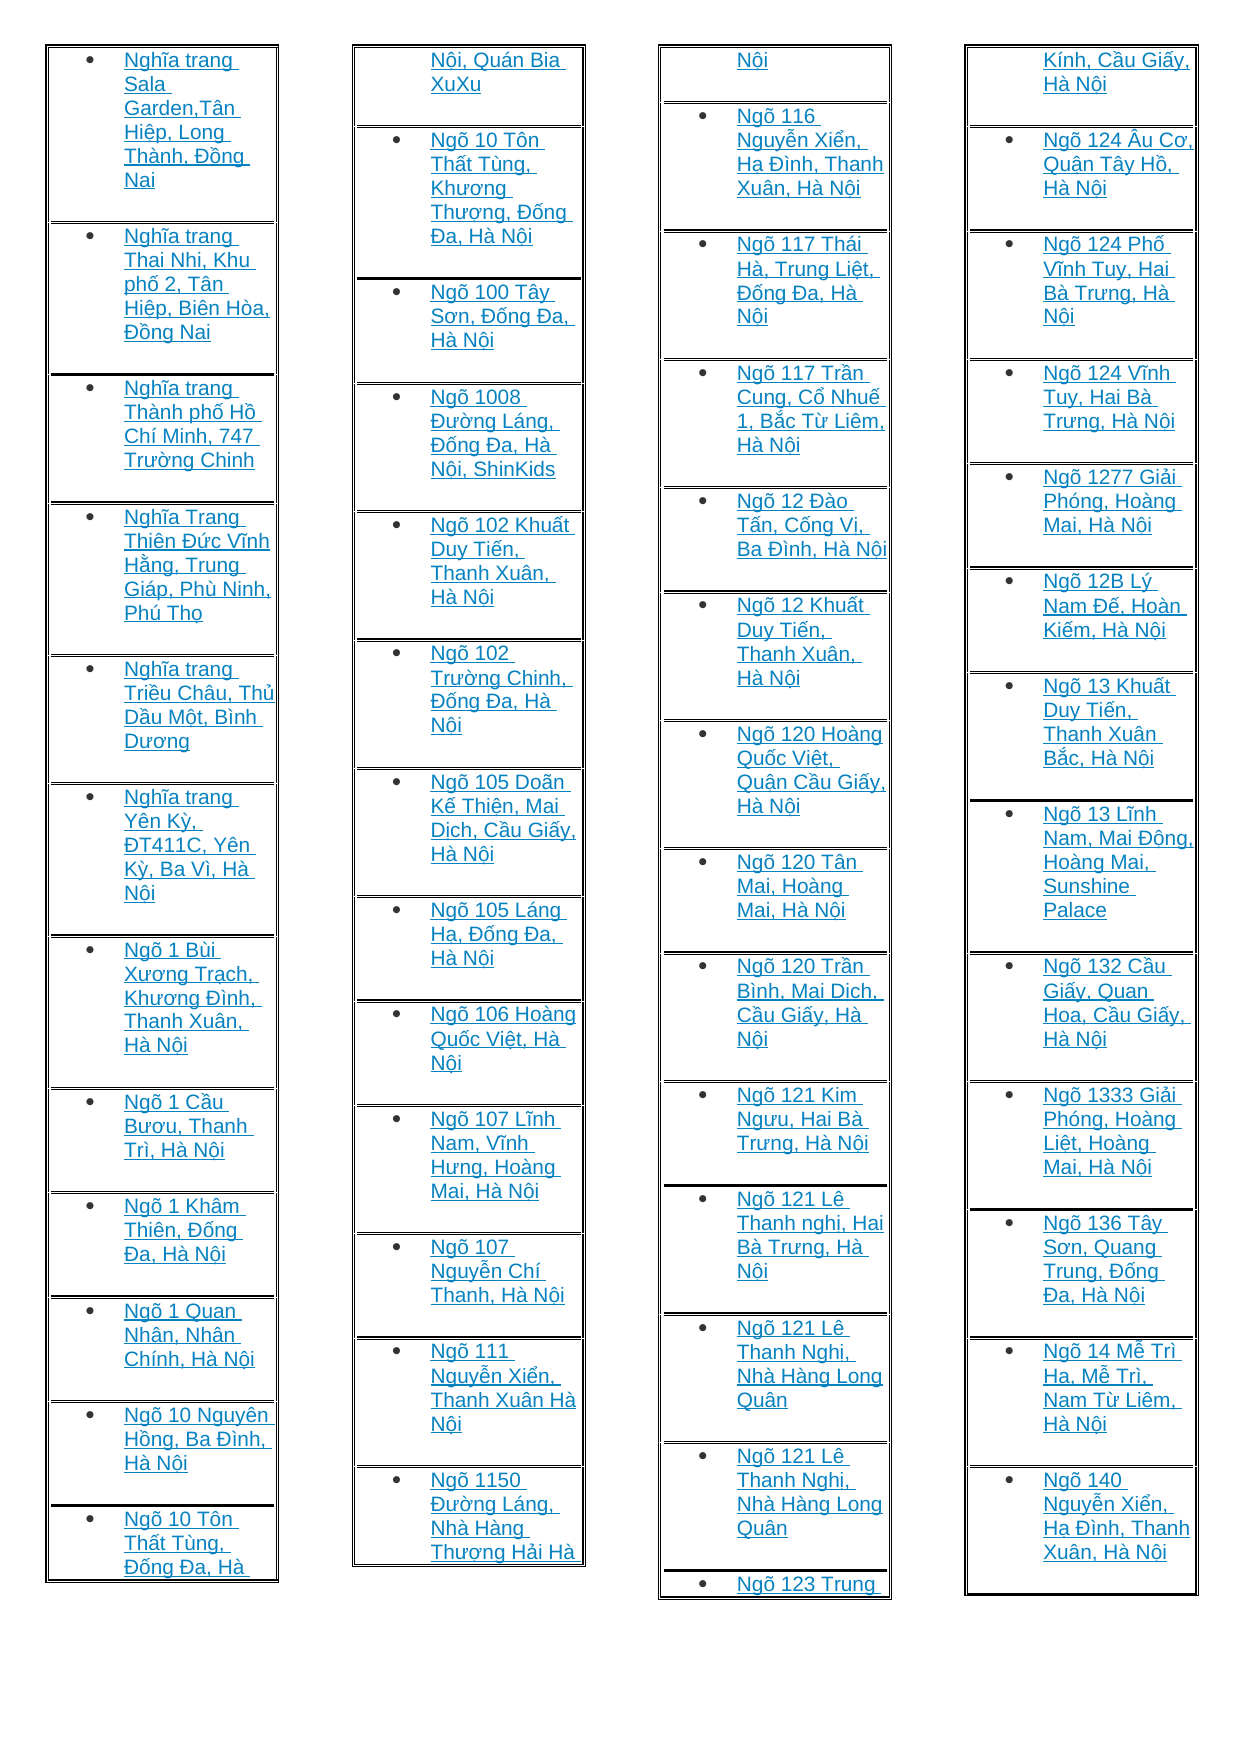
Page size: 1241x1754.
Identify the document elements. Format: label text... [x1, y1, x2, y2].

table_cell Ngõ 14 Mễ Trì Hạ, Mễ Trì, Nam Từ Liêm, Hà Nội [968, 1336, 1196, 1464]
table_cell Ngõ 124 Âu Cơ, Quận Tây Hồ, Hà Nội [966, 125, 1197, 229]
table_cell Ngõ 1 Quan Nhân, Nhân Chính, Hà Nội [49, 1295, 276, 1399]
table_cell Ngõ 136 Tây Sơn, Quang Trung, Đống Đa, Hà Nội [966, 1208, 1197, 1336]
table_cell Ngõ 120 Trần Bình, Mai Dịch, Cầu Giấy, Hà Nội [661, 951, 889, 1079]
table_cell Ngõ 10 Nguyên Hồng, Ba Đình, Hà Nội [49, 1400, 276, 1504]
table_cell Ngõ 13 Khuất Duy Tiến, Thanh Xuân Bắc, Hà Nội [966, 671, 1197, 799]
table_cell Ngõ 12 Đào Tấn, Cống Vị, Ba Đình, Hà Nội [659, 486, 890, 590]
table_cell Ngõ 10 Tôn Thất Tùng, Đống Đa, Hà Nội, Quán Bia XuXu [49, 1504, 276, 1579]
table_cell Ngõ 107 Lĩnh Nam, Vĩnh Hưng, Hoàng Mai, Hà Nội [355, 1104, 583, 1232]
table_cell Ngõ 132 Cầu Giấy, Quan Hoa, Cầu Giấy, Hà Nội [968, 951, 1196, 1079]
table_cell Ngõ 1150 Đường Láng, Nhà Hàng Thượng Hải Hà Nội [661, 48, 889, 101]
table_cell Ngõ 1277 Giải Phóng, Hoàng Mai, Hà Nội [966, 462, 1197, 566]
table_cell Ngõ 1 Khâm Thiên, Đống Đa, Hà Nội [47, 1191, 277, 1295]
table_cell Ngõ 121 Lê Thanh nghị, Hai Bà Trưng, Hà Nội [661, 1184, 889, 1312]
table_cell Ngõ 102 Khuất Duy Tiến, Thanh Xuân, Hà Nội [353, 510, 584, 638]
table_cell Ngõ 10 Tôn Thất Tùng, Khương Thượng, Đống Đa, Hà Nội [353, 125, 584, 277]
table_cell Ngõ 1 Bùi Xương Trạch, Khương Đình, Thanh Xuân, Hà Nội [49, 934, 276, 1086]
table_cell Nghĩa trang Thành phố Hồ Chí Minh, 747 Trường Chinh [47, 373, 277, 501]
table_cell Ngõ 105 Doãn Kế Thiện, Mai Dịch, Cầu Giấy, Hà Nội [355, 766, 583, 895]
table_cell Ngõ 116 Nguyễn Xiển, Hạ Đình, Thanh Xuân, Hà Nội [659, 101, 890, 229]
table_cell Ngõ 124 Vĩnh Tuy, Hai Bà Trưng, Hà Nội [968, 358, 1196, 462]
table_cell Ngõ 123 Trung Kính, Cầu Giấy, Hà Nội [661, 1569, 889, 1596]
table_cell Ngõ 100 Tây Sơn, Đống Đa, Hà Nội [355, 277, 582, 381]
table_cell Ngõ 121 Lê Thanh Nghị, Nhà Hàng Long Quân [661, 1312, 889, 1441]
table_cell Ngõ 117 Trần Cung, Cổ Nhuế 1, Bắc Từ Liêm, Hà Nội [661, 358, 889, 486]
table_cell Ngõ 140 Nguyễn Xiển, Hạ Đình, Thanh Xuân, Hà Nội [968, 1465, 1196, 1593]
table_cell Ngõ 13 Lĩnh Nam, Mai Động, Hoàng Mai, Sunshine Palace [968, 799, 1195, 951]
table_cell Ngõ 120 Tân Mai, Hoàng Mai, Hà Nội [659, 847, 890, 951]
table_cell Ngõ 1150 Đường Láng, Nhà Hàng Thượng Hải Hà Nội [355, 1465, 583, 1564]
table_cell Ngõ 1333 Giải Phóng, Hoàng Liệt, Hoàng Mai, Hà Nội [968, 1080, 1196, 1208]
table_cell Ngõ 107 Nguyễn Chí Thanh, Hà Nội [353, 1232, 584, 1336]
table_cell Ngõ 105 Láng Hạ, Đống Đa, Hà Nội [353, 895, 584, 999]
table_cell Nghĩa trang Yên Kỳ, ĐT411C, Yên Kỳ, Ba Vì, Hà Nội [47, 782, 277, 934]
table_cell Nghĩa trang Triều Châu, Thủ Dầu Một, Bình Dương [49, 654, 276, 782]
table_cell Ngõ 121 Lê Thanh Nghị, Nhà Hàng Long Quân [659, 1441, 890, 1569]
table_cell Ngõ 10 Tôn Thất Tùng, Đống Đa, Hà Nội, Quán Bia XuXu [355, 48, 582, 125]
table_cell Ngõ 121 Kim Ngưu, Hai Bà Trưng, Hà Nội [661, 1080, 889, 1184]
table_cell Ngõ 12 Khuất Duy Tiến, Thanh Xuân, Hà Nội [661, 590, 889, 718]
table_cell Ngõ 111 Nguyễn Xiển, Thanh Xuân Hà Nội [355, 1336, 583, 1464]
table_cell Ngõ 124 Phố Vĩnh Tuy, Hai Bà Trưng, Hà Nội [968, 229, 1196, 357]
table_cell Ngõ 120 Hoàng Quốc Việt, Quận Cầu Giấy, Hà Nội [661, 719, 889, 847]
table_cell Nghĩa trang Thai Nhi, Khu phố 2, Tân Hiệp, Biên Hòa, Đồng Nai [47, 221, 277, 373]
table_cell Ngõ 123 Trung Kính, Cầu Giấy, Hà Nội [968, 48, 1195, 125]
table_cell Ngõ 1008 Đường Láng, Đống Đa, Hà Nội, ShinKids [355, 381, 583, 510]
table_cell Nghĩa Trang Thiên Đức Vĩnh Hằng, Trung Giáp, Phù Ninh, Phú Thọ [49, 501, 276, 653]
table_cell Ngõ 117 Thái Hà, Trung Liệt, Đống Đa, Hà Nội [661, 229, 889, 357]
table_cell Ngõ 102 Trường Chinh, Đống Đa, Hà Nội [355, 638, 583, 766]
table_cell Ngõ 1 Cầu Bươu, Thanh Trì, Hà Nội [49, 1086, 276, 1191]
table_cell Nghĩa trang Sala Garden,Tân Hiệp, Long Thành, Đồng Nai [49, 48, 276, 221]
table_cell Ngõ 106 Hoàng Quốc Việt, Hà Nội [355, 999, 583, 1103]
table_cell Ngõ 12B Lý Nam Đế, Hoàn Kiếm, Hà Nội [968, 566, 1196, 671]
